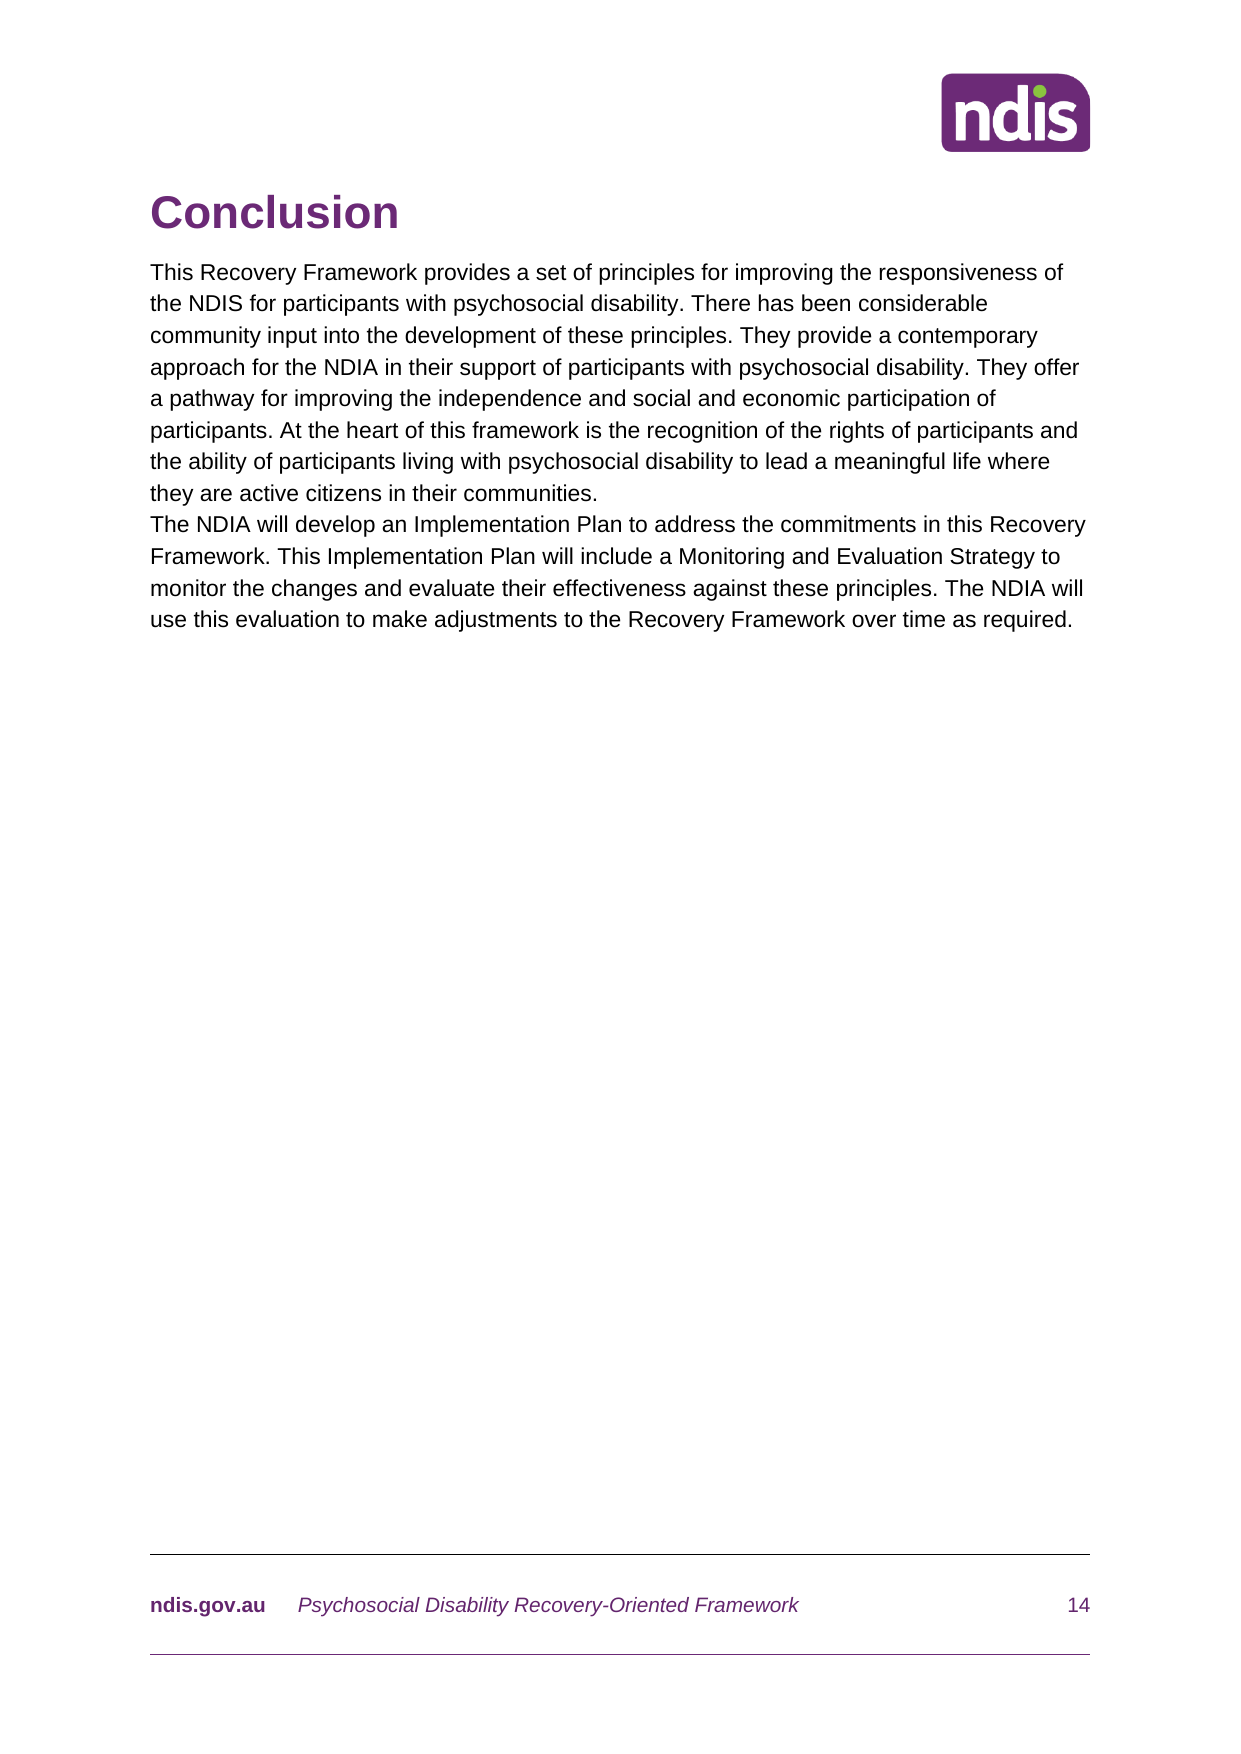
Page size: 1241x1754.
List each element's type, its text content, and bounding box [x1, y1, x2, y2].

picture [941, 73, 1091, 152]
text The NDIA will develop an Implementation Plan to address the commitments in this Recovery Framework. This Implementation Plan will include a Monitoring and Evaluation Strategy to monitor the changes and evaluate their effectiveness against these principles. The NDIA will use this evaluation to make adjustments to the Recovery Framework over time as required. [150, 511, 1090, 632]
title Conclusion [150, 185, 1090, 238]
text This Recovery Framework provides a set of principles for improving the responsiveness of the NDIS for participants with psychosocial disability. There has been considerable community input into the development of these principles. They provide a contemporary approach for the NDIA in their support of participants with psychosocial disability. They offer a pathway for improving the independence and social and economic participation of participants. At the heart of this framework is the recognition of the rights of participants and the ability of participants living with psychosocial disability to lead a meaningful life where they are active citizens in their communities. [150, 259, 1090, 506]
